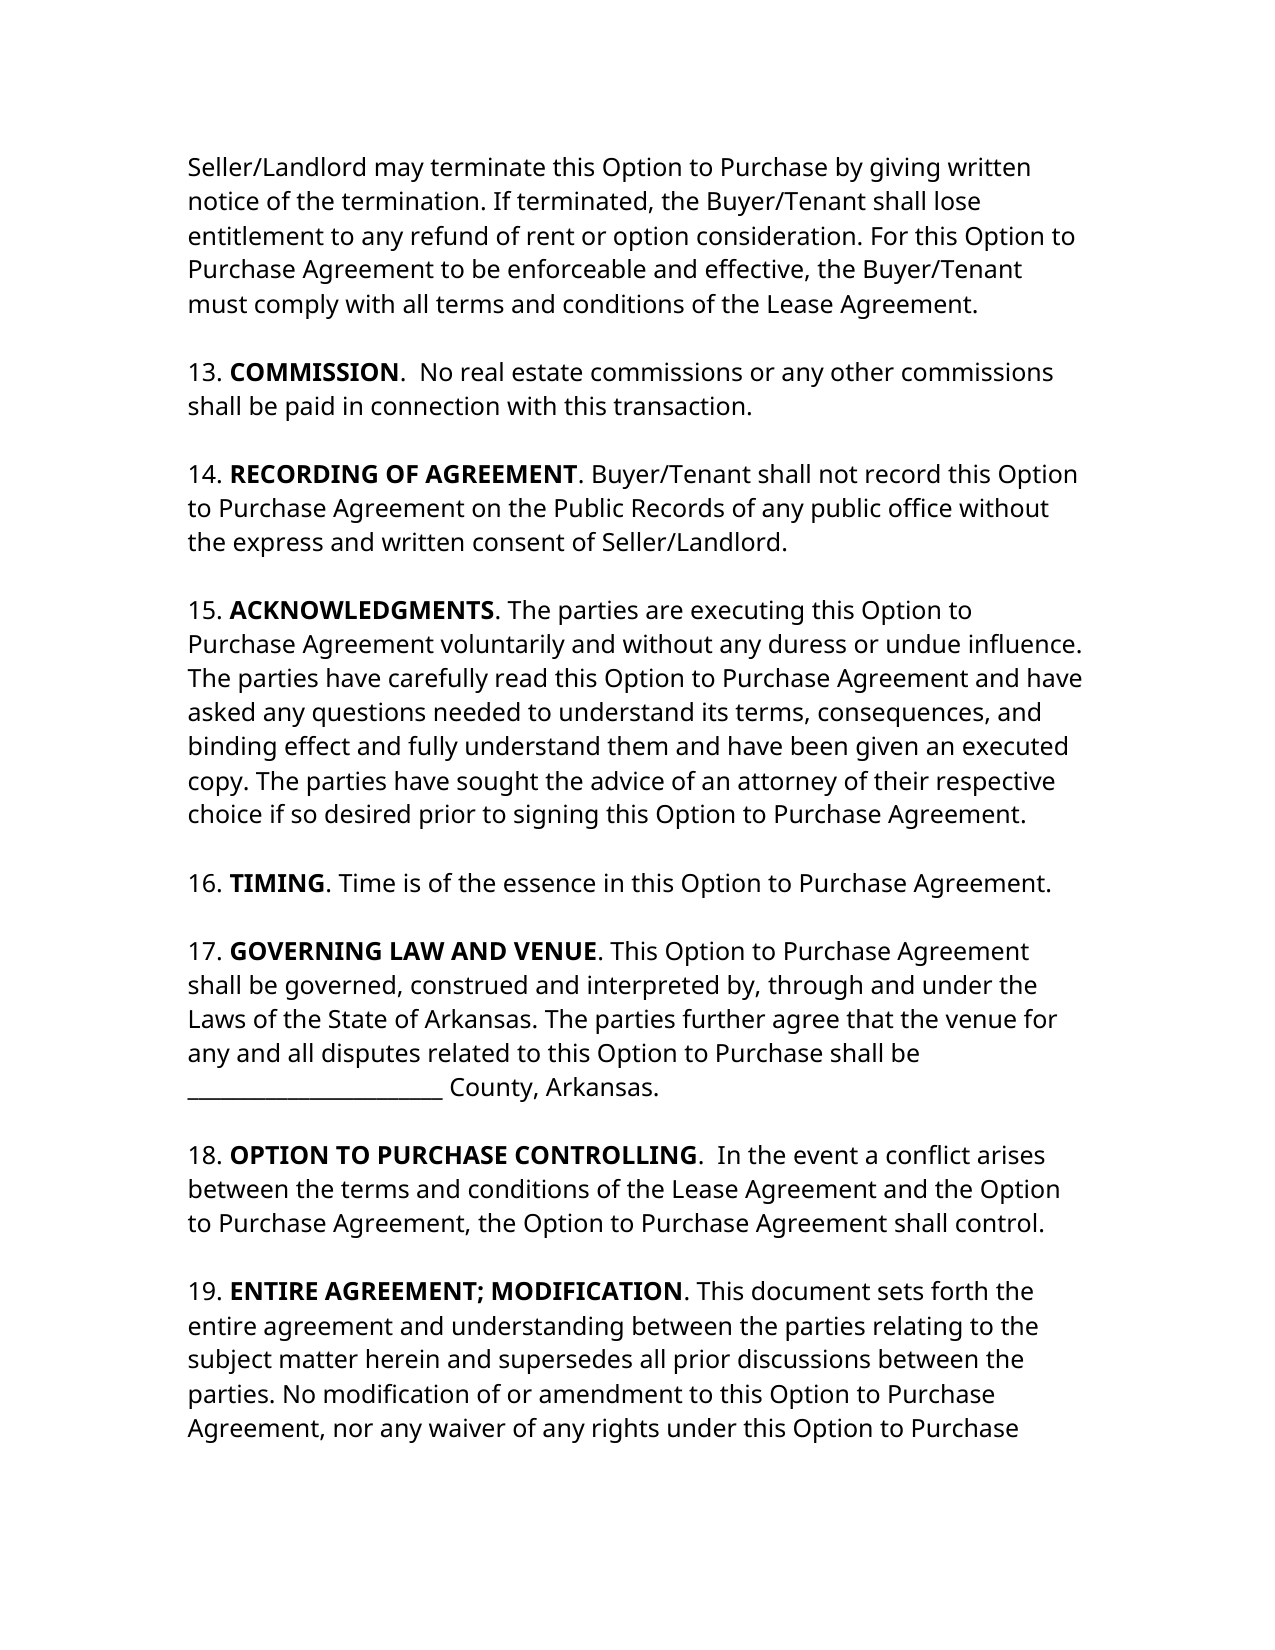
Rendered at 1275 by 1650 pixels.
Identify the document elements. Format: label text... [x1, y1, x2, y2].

text 17. GOVERNING LAW AND VENUE. This Option to Purchase Agreement shall be governed, construed and interpreted by, through and under the Laws of the State of Arkansas. The parties further agree that the venue for any and all disputes related to this Option to Purchase shall be _______________________ County, Arkansas. [187, 933, 1087, 1104]
text 16. TIMING. Time is of the essence in this Option to Purchase Agreement. [187, 865, 1087, 899]
text 15. ACKNOWLEDGMENTS. The parties are executing this Option to Purchase Agreement voluntarily and without any duress or undue influence. The parties have carefully read this Option to Purchase Agreement and have asked any questions needed to understand its terms, consequences, and binding effect and fully understand them and have been given an executed copy. The parties have sought the advice of an attorney of their respective choice if so desired prior to signing this Option to Purchase Agreement. [187, 593, 1087, 831]
text 18. OPTION TO PURCHASE CONTROLLING. In the event a conflict arises between the terms and conditions of the Lease Agreement and the Option to Purchase Agreement, the Option to Purchase Agreement shall control. [187, 1138, 1087, 1240]
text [187, 1274, 1087, 1444]
text 14. RECORDING OF AGREEMENT. Buyer/Tenant shall not record this Option to Purchase Agreement on the Public Records of any public office without the express and written consent of Seller/Landlord. [187, 457, 1087, 559]
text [187, 150, 1087, 320]
text 13. COMMISSION. No real estate commissions or any other commissions shall be paid in connection with this transaction. [187, 354, 1087, 422]
